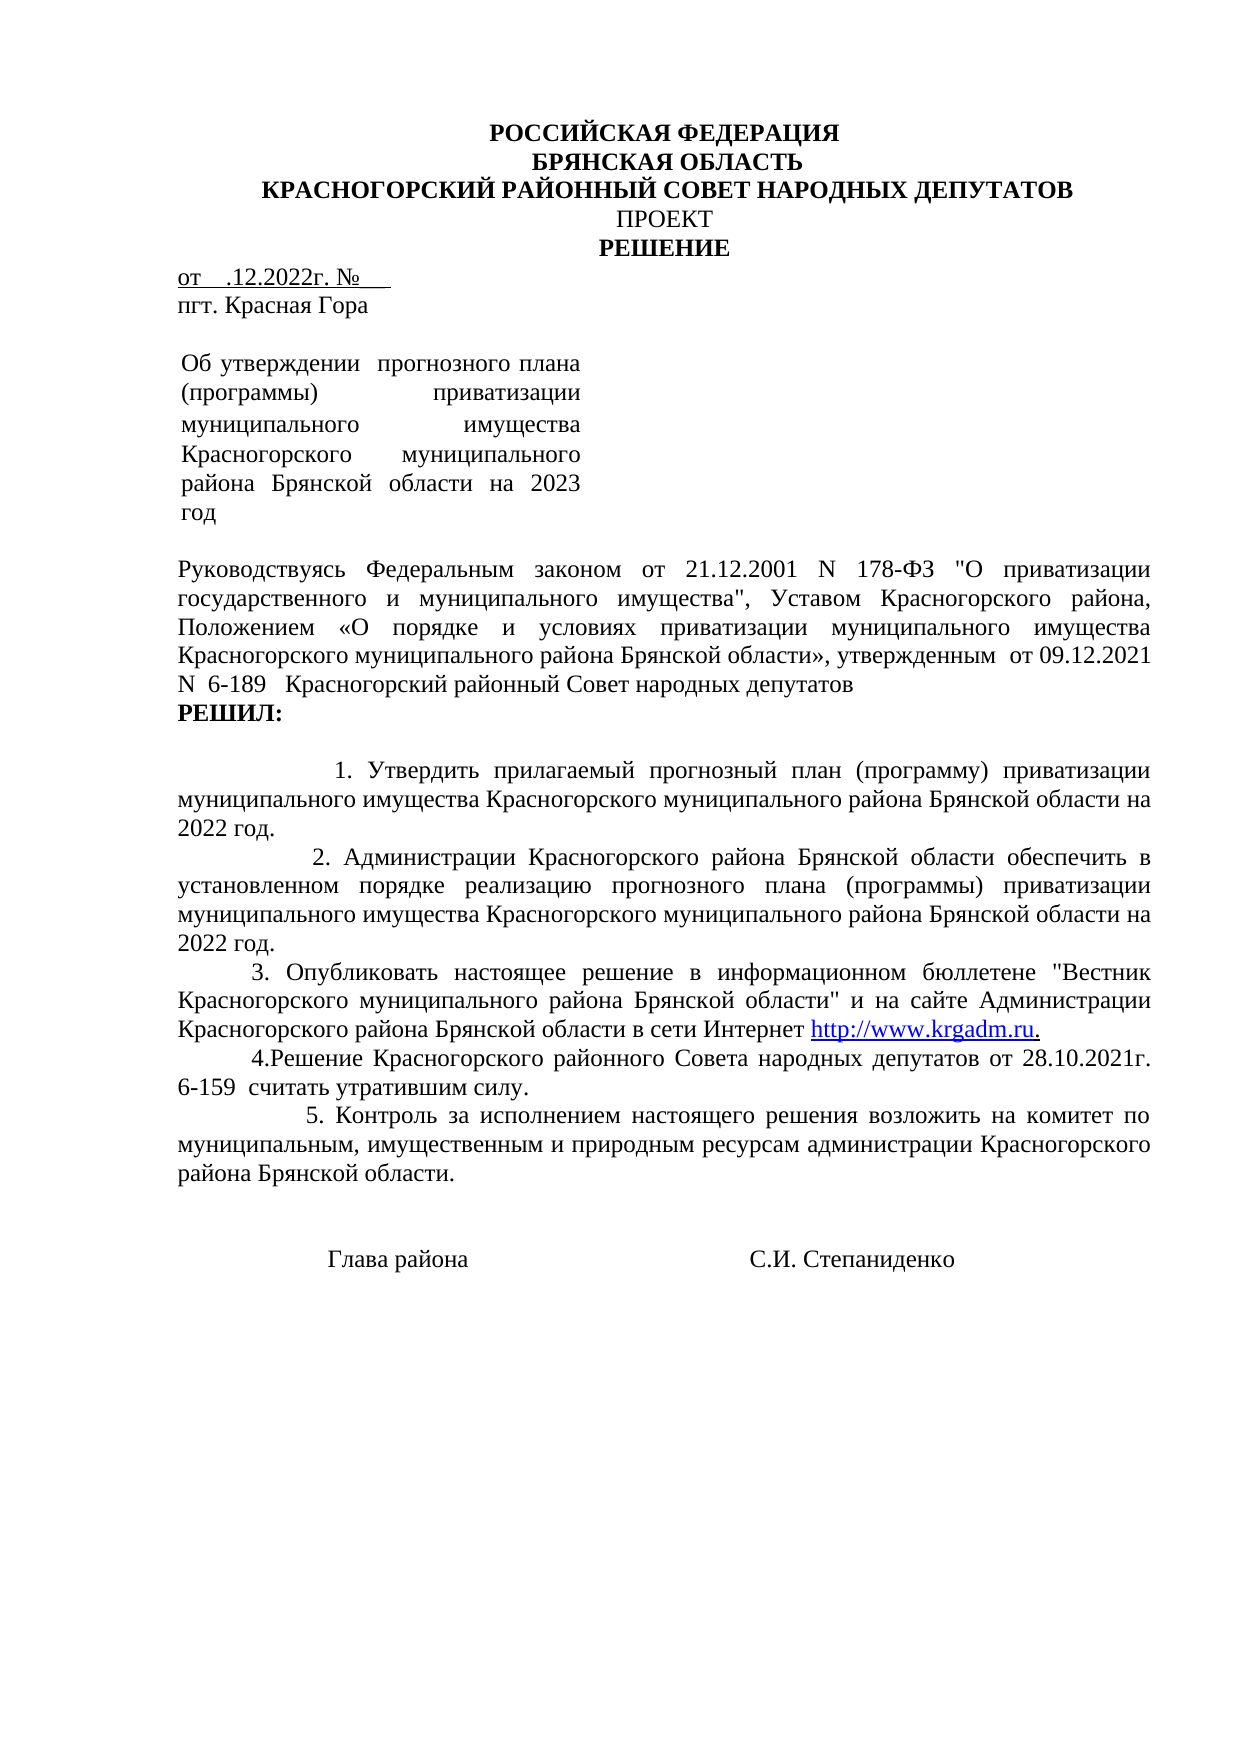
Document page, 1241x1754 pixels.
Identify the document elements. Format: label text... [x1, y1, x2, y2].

text пгт. Красная Гора [177, 291, 1152, 319]
text 3. Опубликовать настоящее решение в информационном бюллетене "Вестник Красногорского муниципального района Брянской области" и на сайте Администрации Красногорского района Брянской области в сети Интернет http://www.krgadm.ru. [177, 957, 1152, 1043]
text 1. Утвердить прилагаемый прогнозный план (программу) приватизации муниципального имущества Красногорского муниципального района Брянской области на 2022 год. [177, 755, 1152, 842]
text РЕШЕНИЕ [177, 233, 1152, 262]
text Глава района С.И. Степаниденко [215, 1244, 1152, 1273]
text РЕШИЛ: [177, 698, 1152, 727]
text РОССИЙСКАЯ ФЕДЕРАЦИЯ [177, 118, 1152, 147]
text от .12.2022г. №__ [177, 262, 1152, 291]
text 2. Администрации Красногорского района Брянской области обеспечить в установленном порядке реализацию прогнозного плана (программы) приватизации муниципального имущества Красногорского муниципального района Брянской области на 2022 год. [177, 842, 1152, 957]
text КРАСНОГОРСКИЙ РАЙОННЫЙ СОВЕТ НАРОДНЫХ ДЕПУТАТОВ [177, 176, 1152, 204]
text ПРОЕКТ [177, 204, 1152, 233]
text Об утверждении прогнозного плана (программы) приватизации муниципального имущества Красногорского муниципального района Брянской области на 2023 год [181, 348, 581, 525]
text 5. Контроль за исполнением настоящего решения возложить на комитет по муниципальным, имущественным и природным ресурсам администрации Красногорского района Брянской области. [177, 1100, 1152, 1187]
text Руководствуясь Федеральным законом от 21.12.2001 N 178-ФЗ "О приватизации государственного и муниципального имущества", Уставом Красногорского района, Положением «О порядке и условиях приватизации муниципального имущества Красногорского муниципального района Брянской области», утвержденным от 09.12.2021 N 6-189 Красногорский районный Совет народных депутатов [177, 554, 1152, 698]
text 4.Решение Красногорского районного Совета народных депутатов от 28.10.2021г. 6-159 считать утратившим силу. [177, 1043, 1152, 1100]
text БРЯНСКАЯ ОБЛАСТЬ [177, 147, 1152, 176]
